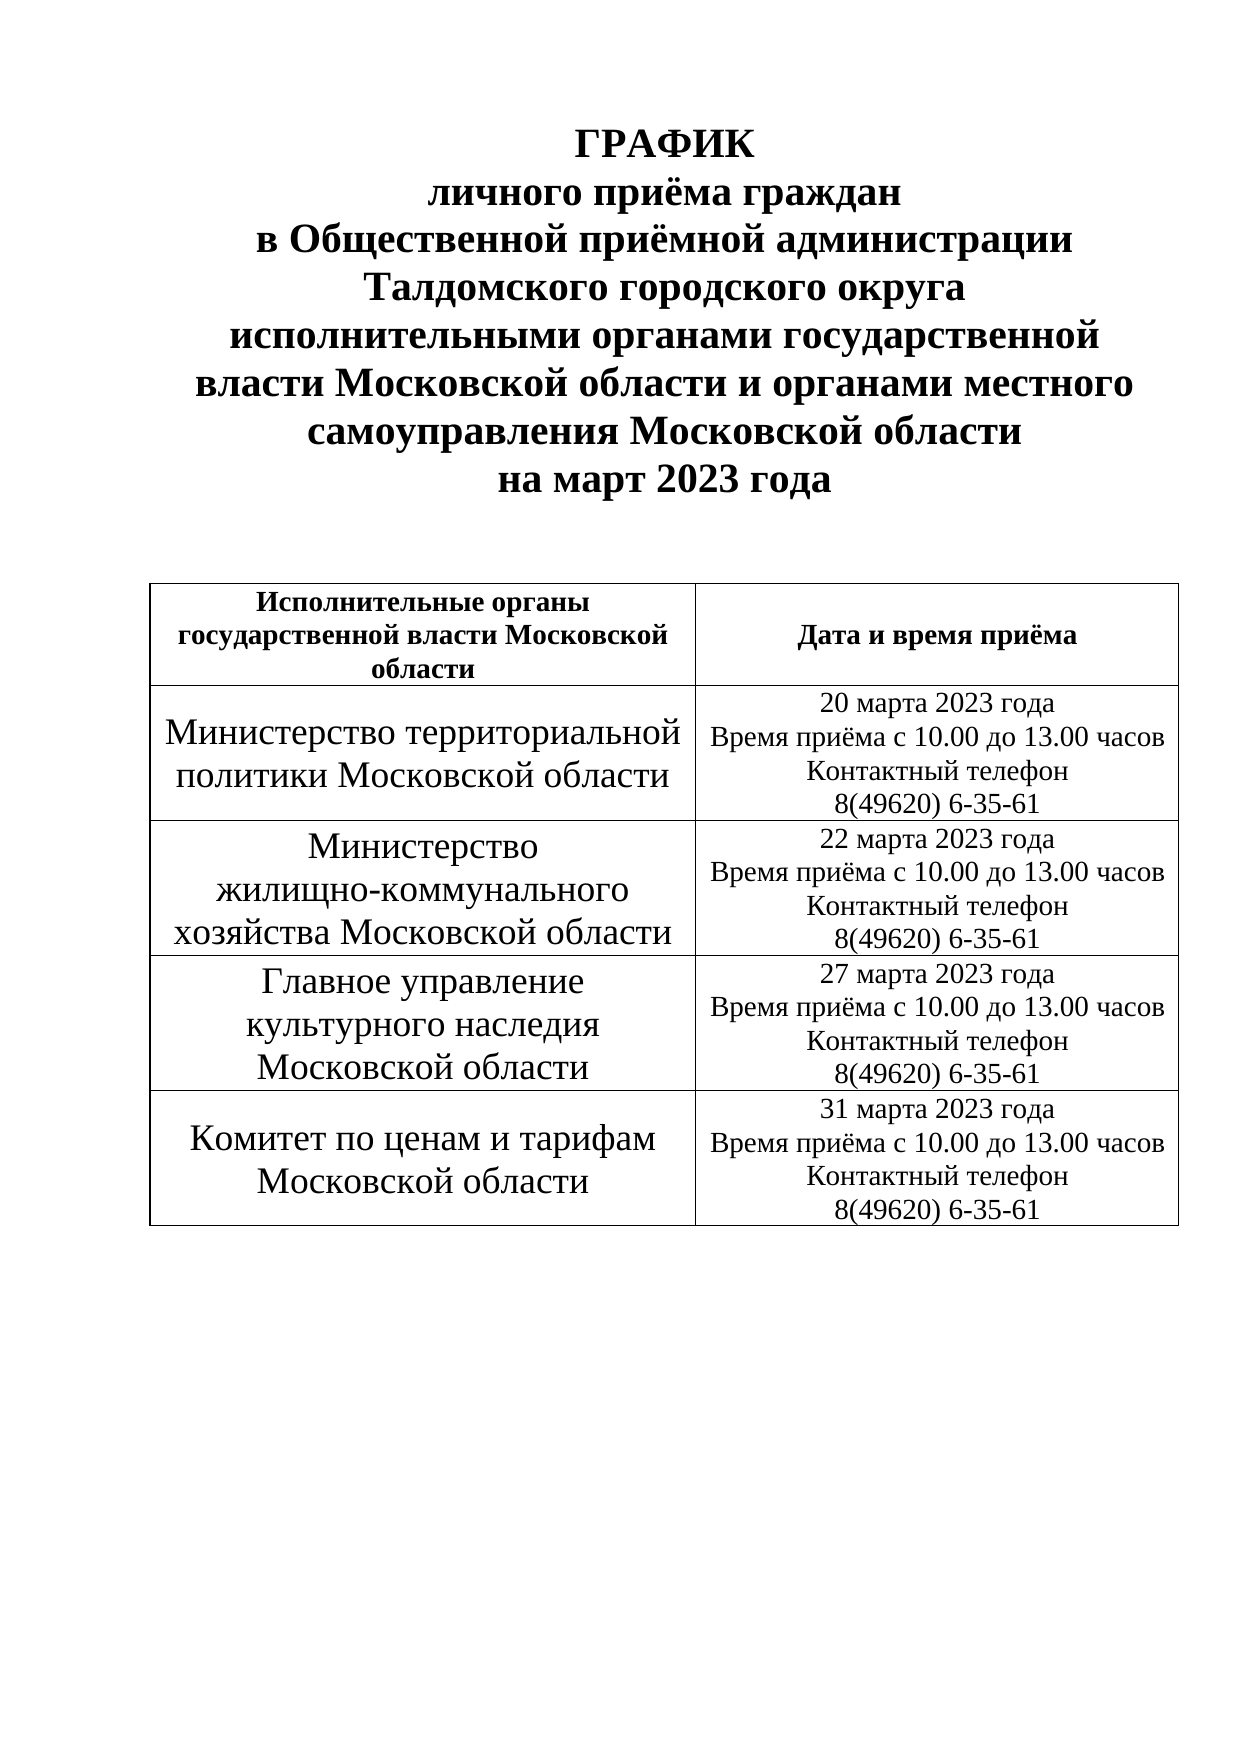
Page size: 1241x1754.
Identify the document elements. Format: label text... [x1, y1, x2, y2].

table_cell Министерство жилищно-коммунального хозяйства Московской области [151, 821, 695, 955]
text на март 2023 года [177, 453, 1152, 501]
text в Общественной приёмной администрации [177, 214, 1152, 262]
text Талдомского городского округа [177, 262, 1152, 310]
text ГРАФИК [177, 118, 1152, 166]
table_cell Комитет по ценам и тарифам Московской области [151, 1091, 695, 1225]
text исполнительными органами государственной власти Московской области и органами местного [177, 310, 1152, 406]
table_cell 22 марта 2023 года Время приёма с 10.00 до 13.00 часов Контактный телефон 8(49620) 6-35-61 [696, 821, 1178, 955]
table_cell 20 марта 2023 года Время приёма с 10.00 до 13.00 часов Контактный телефон 8(49620) 6-35-61 [696, 686, 1178, 820]
table_header Дата и время приёма [696, 584, 1178, 684]
text самоуправления Московской области [177, 406, 1152, 453]
table_cell 31 марта 2023 года Время приёма с 10.00 до 13.00 часов Контактный телефон 8(49620) 6-35-61 [696, 1091, 1178, 1225]
text личного приёма граждан [177, 166, 1152, 214]
table_cell 27 марта 2023 года Время приёма с 10.00 до 13.00 часов Контактный телефон 8(49620) 6-35-61 [696, 956, 1178, 1090]
table_cell Министерство территориальной политики Московской области [151, 686, 695, 820]
table_header Исполнительные органы государственной власти Московской области [151, 584, 695, 684]
table_cell Главное управление культурного наследия Московской области [151, 956, 695, 1090]
